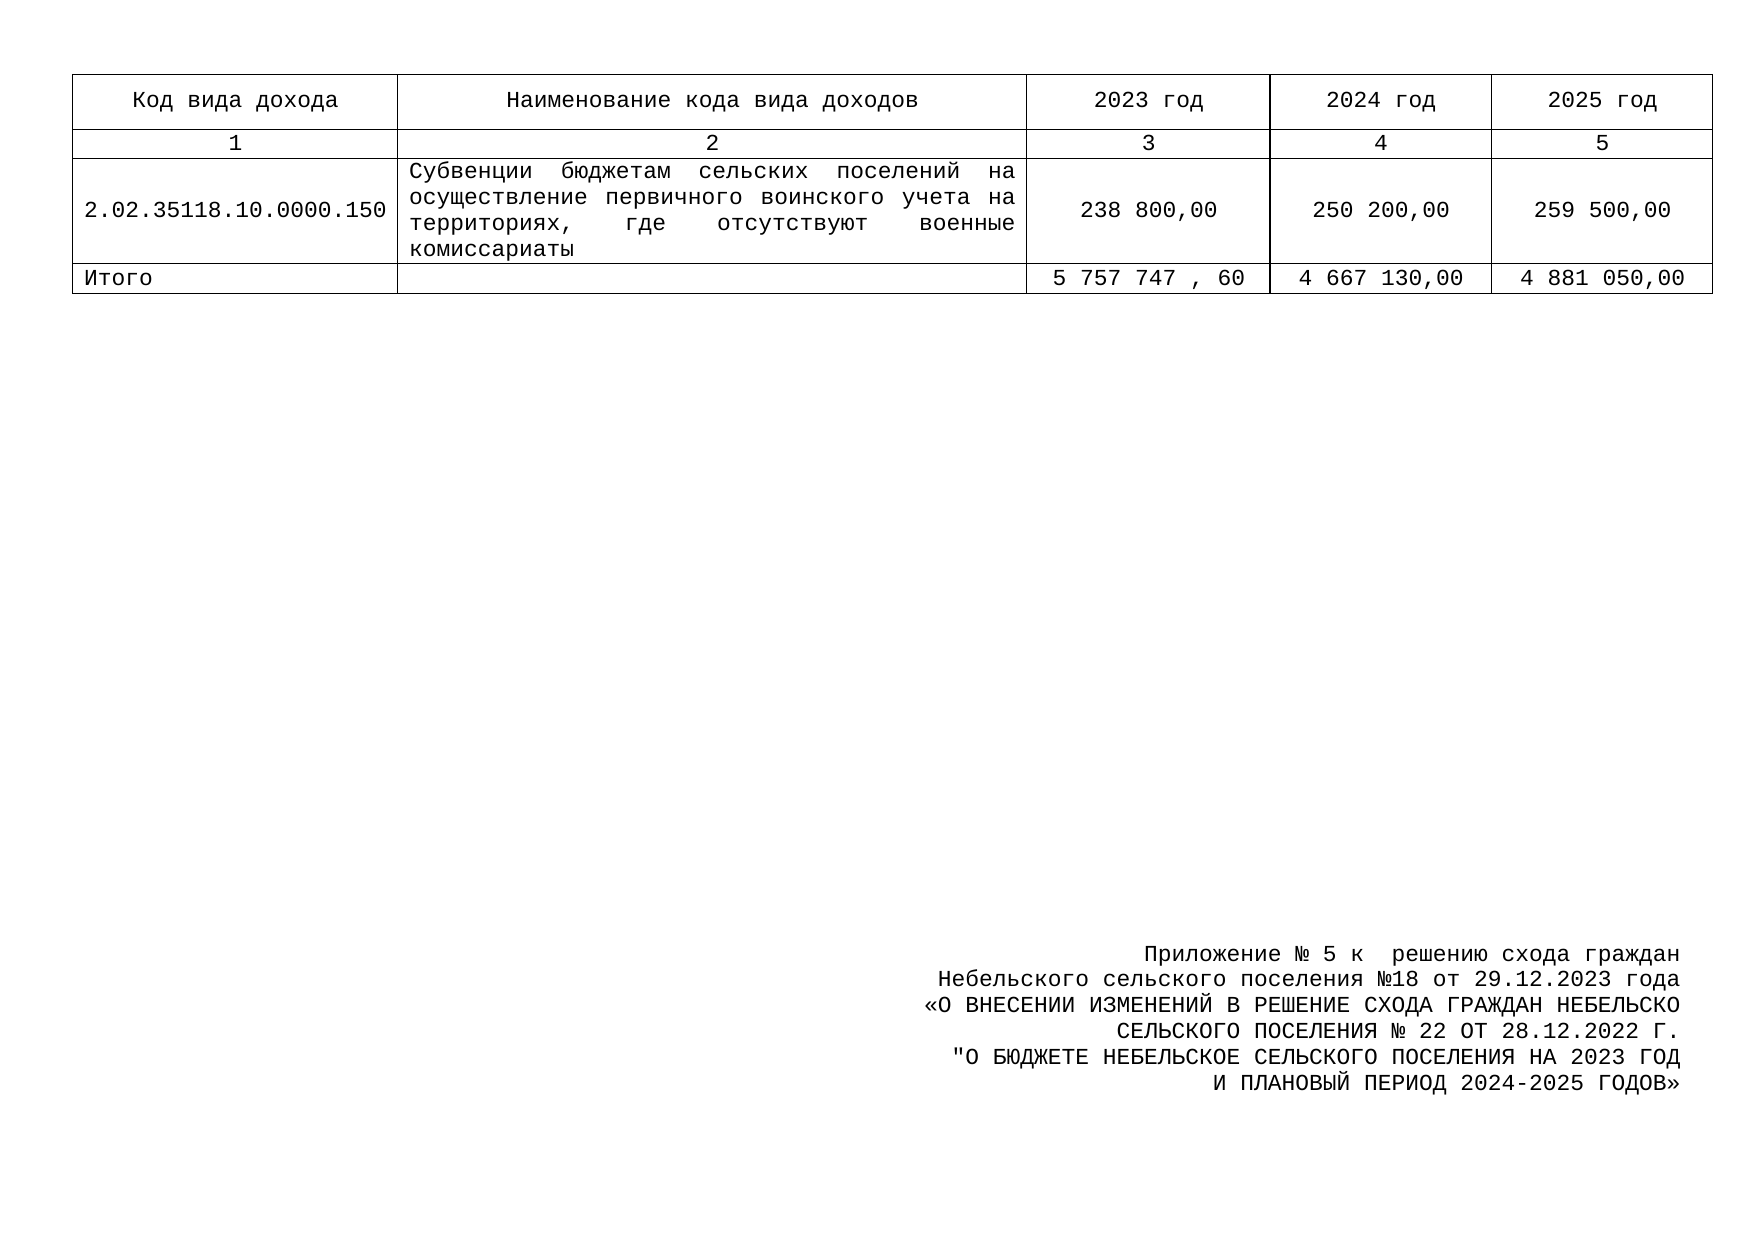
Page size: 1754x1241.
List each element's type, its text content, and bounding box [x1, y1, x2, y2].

table_cell 259 500,00 [1492, 159, 1712, 263]
table_cell 5 757 747 , 60 [1027, 264, 1269, 292]
table_cell 5 [1492, 130, 1712, 158]
table_cell 3 [1027, 130, 1269, 158]
table_cell 2.02.35118.10.0000.150 [73, 159, 397, 263]
table_header Наименование кода вида доходов [398, 75, 1026, 128]
table_cell 4 667 130,00 [1271, 264, 1491, 292]
table_header 2023 год [1027, 75, 1269, 128]
table_header 2024 год [1271, 75, 1491, 128]
text «О ВНЕСЕНИИ ИЗМЕНЕНИЙ В РЕШЕНИЕ СХОДА ГРАЖДАН НЕБЕЛЬСКО [74, 994, 1680, 1020]
text Небельского сельского поселения №18 от 29.12.2023 года [74, 968, 1680, 994]
table_cell Итого [73, 264, 397, 292]
table_cell 250 200,00 [1271, 159, 1491, 263]
text И ПЛАНОВЫЙ ПЕРИОД 2024-2025 ГОДОВ» [74, 1072, 1680, 1097]
table_cell [398, 264, 1026, 292]
table_cell 4 [1271, 130, 1491, 158]
table_header Код вида дохода [73, 75, 397, 128]
table_cell 1 [73, 130, 397, 158]
text Приложение № 5 к решению схода граждан [74, 942, 1680, 968]
table_cell 2 [398, 130, 1026, 158]
table_cell 4 881 050,00 [1492, 264, 1712, 292]
text "О БЮДЖЕТЕ НЕБЕЛЬСКОЕ СЕЛЬСКОГО ПОСЕЛЕНИЯ НА 2023 ГОД [74, 1046, 1680, 1072]
table_header 2025 год [1492, 75, 1712, 128]
text СЕЛЬСКОГО ПОСЕЛЕНИЯ № 22 ОТ 28.12.2022 Г. [74, 1020, 1680, 1046]
table_cell 238 800,00 [1027, 159, 1269, 263]
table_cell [398, 159, 1026, 263]
